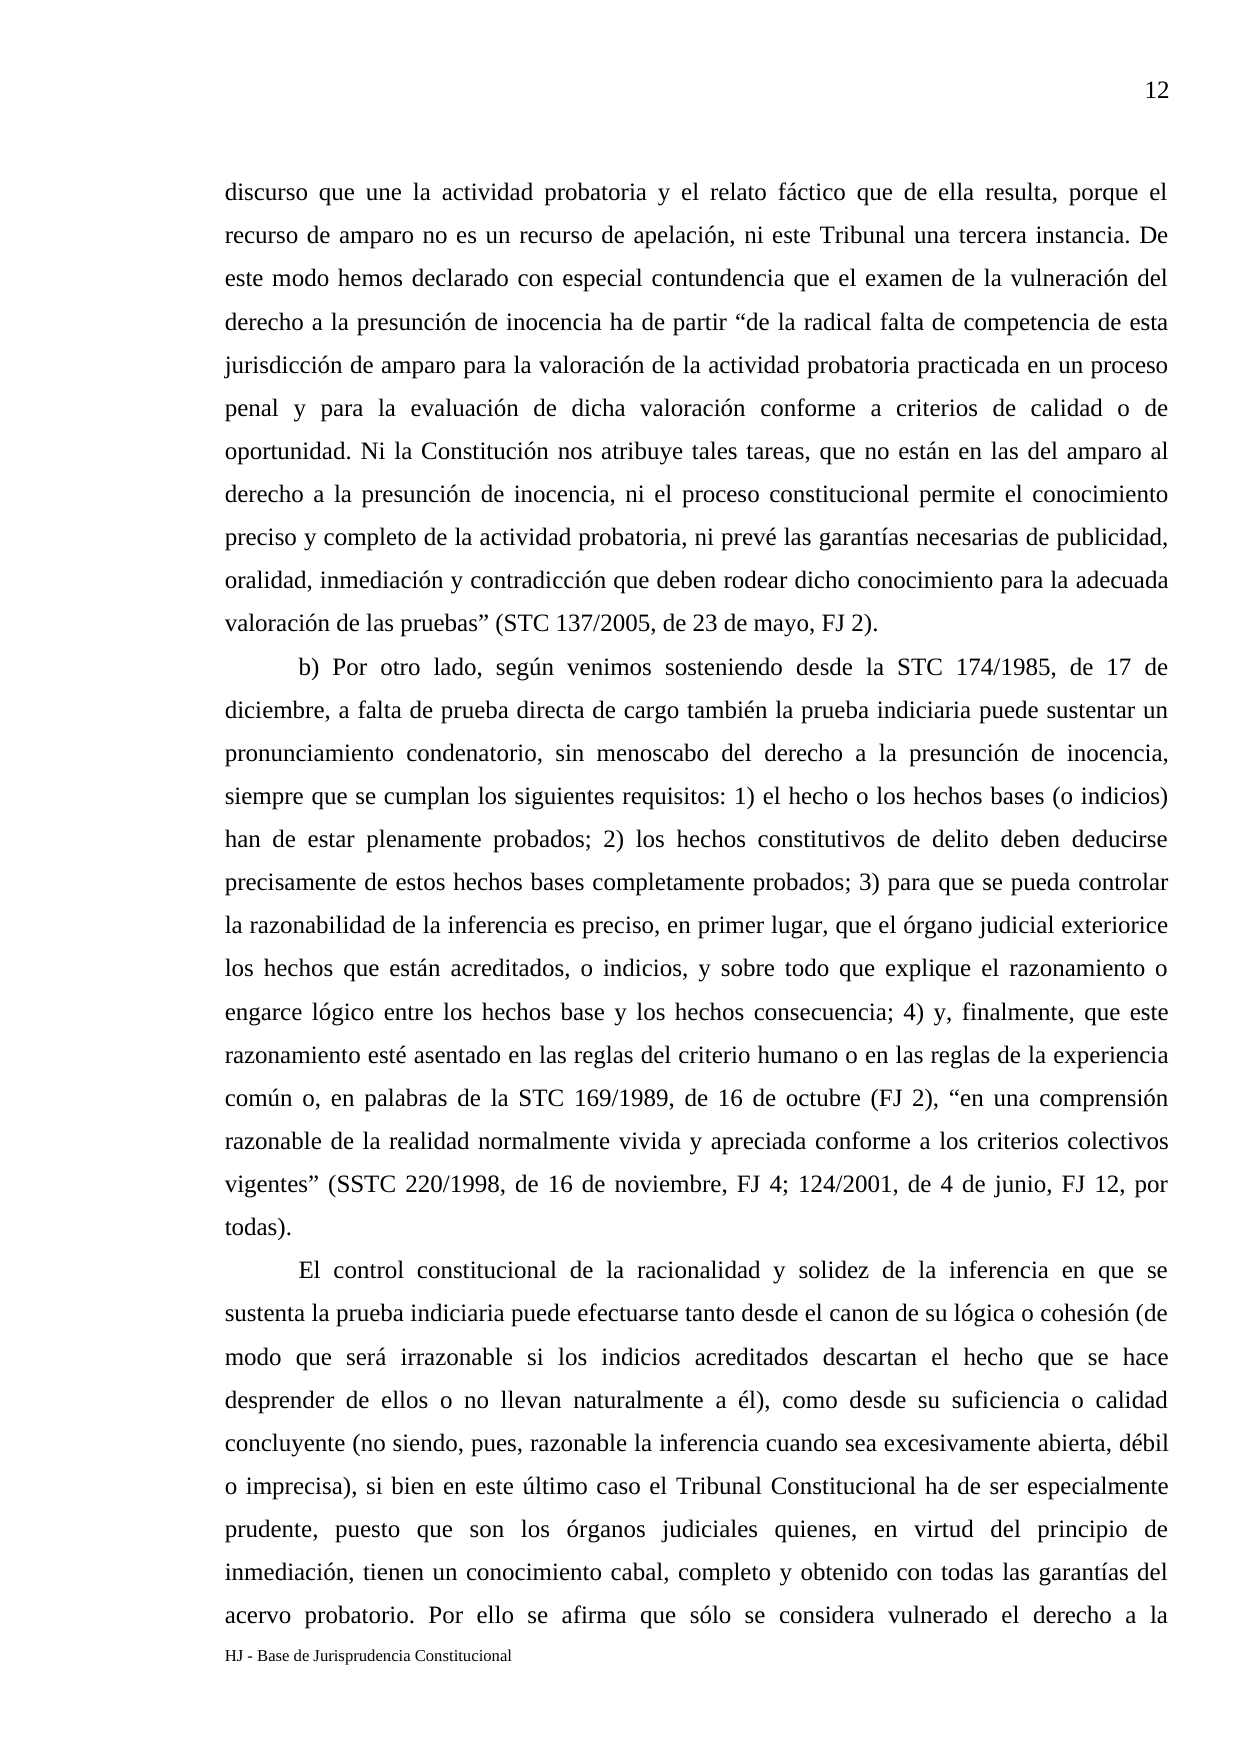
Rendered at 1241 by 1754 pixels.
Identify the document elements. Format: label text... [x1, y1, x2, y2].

text b) Por otro lado, según venimos sosteniendo desde la STC 174/1985, de 17 de diciembre, a falta de prueba directa de cargo también la prueba indiciaria puede sustentar un pronunciamiento condenatorio, sin menoscabo del derecho a la presunción de inocencia, siempre que se cumplan los siguientes requisitos: 1) el hecho o los hechos bases (o indicios) han de estar plenamente probados; 2) los hechos constitutivos de delito deben deducirse precisamente de estos hechos bases completamente probados; 3) para que se pueda controlar la razonabilidad de la inferencia es preciso, en primer lugar, que el órgano judicial exteriorice los hechos que están acreditados, o indicios, y sobre todo que explique el razonamiento o engarce lógico entre los hechos base y los hechos consecuencia; 4) y, finalmente, que este razonamiento esté asentado en las reglas del criterio humano o en las reglas de la experiencia común o, en palabras de la STC 169/1989, de 16 de octubre (FJ 2), “en una comprensión razonable de la realidad normalmente vivida y apreciada conforme a los criterios colectivos vigentes” (SSTC 220/1998, de 16 de noviembre, FJ 4; 124/2001, de 4 de junio, FJ 12, por todas). [224, 652, 1169, 1241]
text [224, 177, 1169, 637]
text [224, 1255, 1169, 1629]
